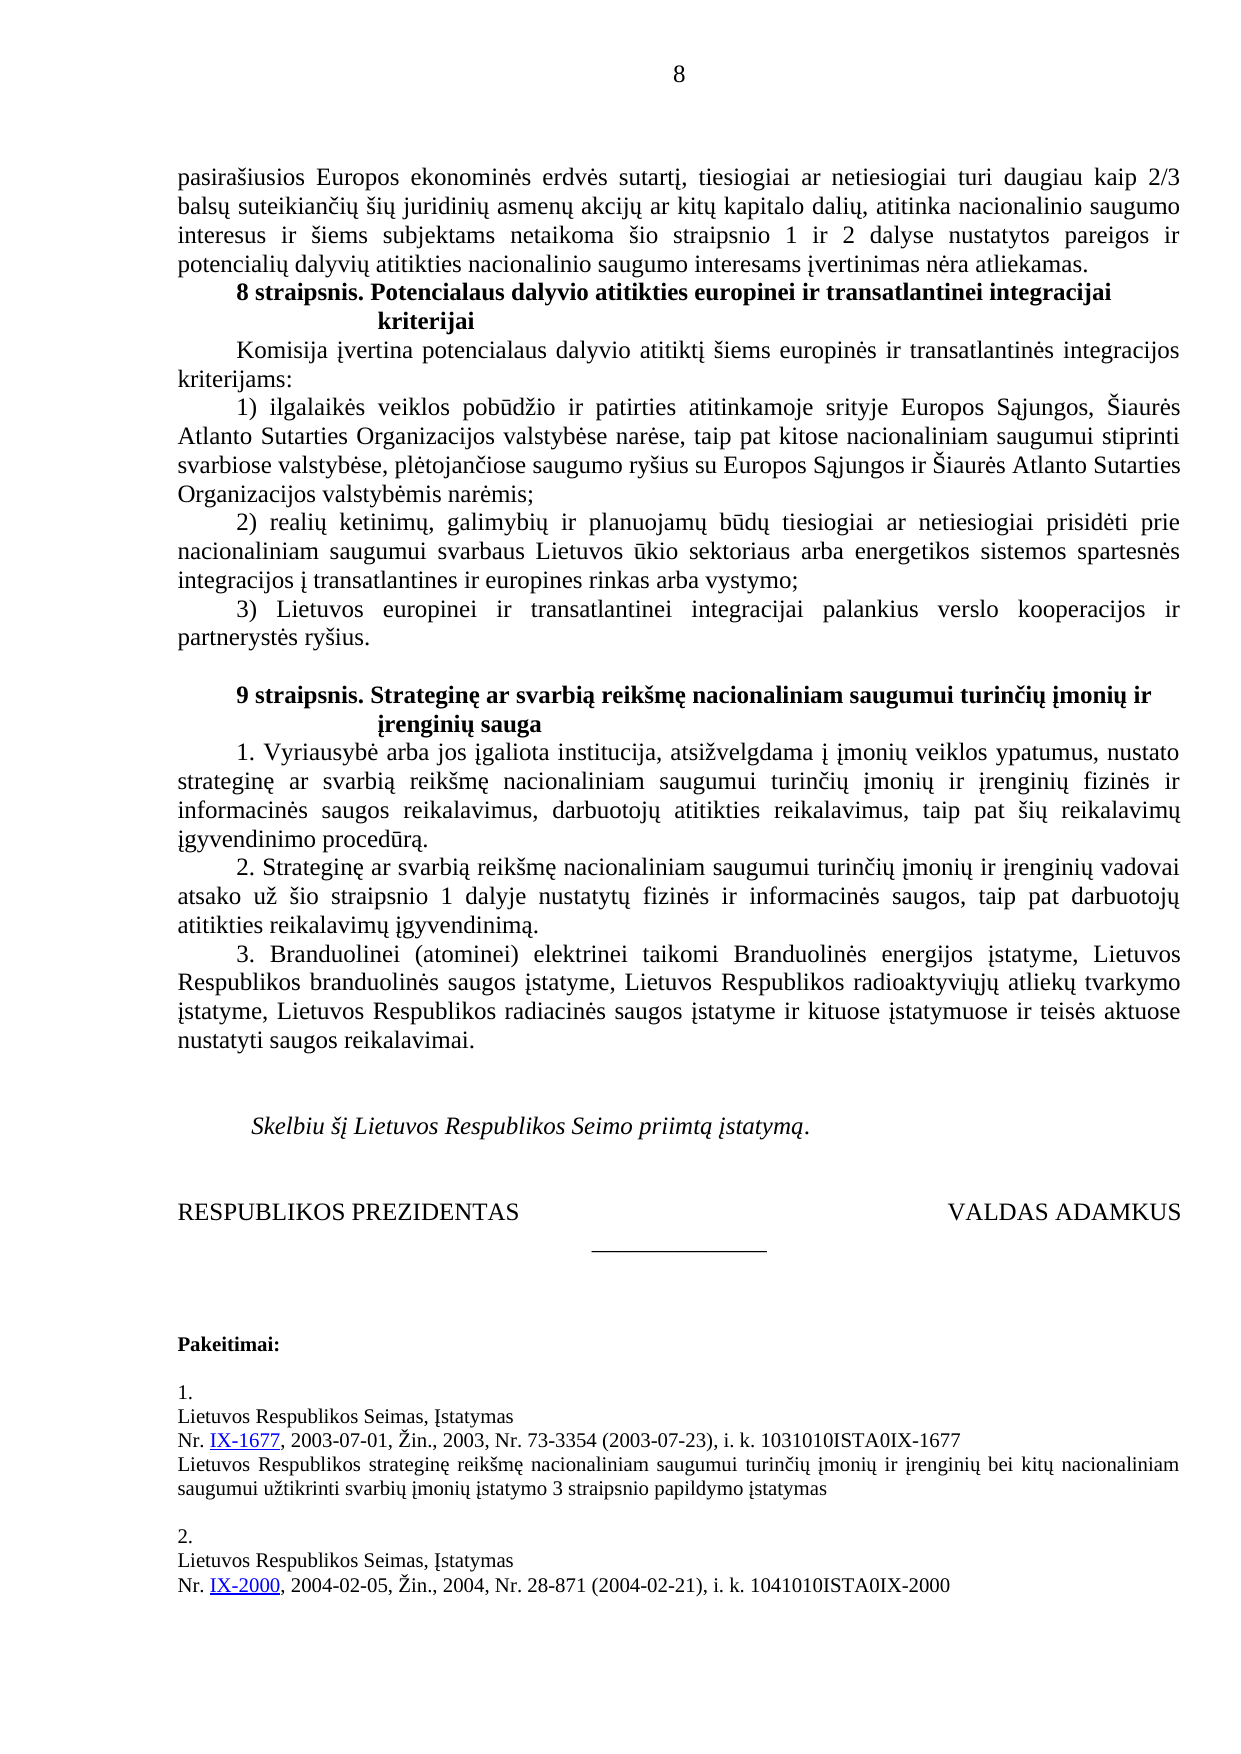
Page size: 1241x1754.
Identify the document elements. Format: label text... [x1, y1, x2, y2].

text 3. Branduolinei (atominei) elektrinei taikomi Branduolinės energijos įstatyme, Lietuvos Respublikos branduolinės saugos įstatyme, Lietuvos Respublikos radioaktyviųjų atliekų tvarkymo įstatyme, Lietuvos Respublikos radiacinės saugos įstatyme ir kituose įstatymuose ir teisės aktuose nustatyti saugos reikalavimai. [177, 939, 1181, 1054]
text Lietuvos Respublikos Seimas, Įstatymas [177, 1404, 1181, 1428]
text Skelbiu šį Lietuvos Respublikos Seimo priimtą įstatymą. [177, 1111, 1181, 1140]
text 2. Strateginę ar svarbią reikšmę nacionaliniam saugumui turinčių įmonių ir įrenginių vadovai atsako už šio straipsnio 1 dalyje nustatytų fizinės ir informacinės saugos, taip pat darbuotojų atitikties reikalavimų įgyvendinimą. [177, 852, 1181, 939]
text 2. [177, 1524, 1181, 1548]
text Komisija įvertina potencialaus dalyvio atitiktį šiems europinės ir transatlantinės integracijos kriterijams: [177, 335, 1181, 392]
text 2) realių ketinimų, galimybių ir planuojamų būdų tiesiogiai ar netiesiogiai prisidėti prie nacionaliniam saugumui svarbaus Lietuvos ūkio sektoriaus arba energetikos sistemos spartesnės integracijos į transatlantines ir europines rinkas arba vystymo; [177, 507, 1181, 594]
text 9 straipsnis. Strateginę ar svarbią reikšmę nacionaliniam saugumui turinčių įmonių ir įrenginių sauga [236, 680, 1181, 737]
text ______________ [177, 1226, 1181, 1255]
text Pakeitimai: [177, 1332, 1181, 1356]
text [177, 162, 1181, 277]
text 8 straipsnis. Potencialaus dalyvio atitikties europinei ir transatlantinei integracijai kriterijai [236, 277, 1181, 335]
text 1. [177, 1380, 1181, 1404]
text Nr. , 2003-07-01, Žin., 2003, Nr. 73-3354 (2003-07-23), i. k. 1031010ISTA0IX-1677 [177, 1428, 1181, 1452]
text 1. Vyriausybė arba jos įgaliota institucija, atsižvelgdama į įmonių veiklos ypatumus, nustato strateginę ar svarbią reikšmę nacionaliniam saugumui turinčių įmonių ir įrenginių fizinės ir informacinės saugos reikalavimus, darbuotojų atitikties reikalavimus, taip pat šių reikalavimų įgyvendinimo procedūrą. [177, 737, 1181, 852]
text Lietuvos Respublikos Seimas, Įstatymas [177, 1548, 1181, 1572]
text 3) Lietuvos europinei ir transatlantinei integracijai palankius verslo kooperacijos ir partnerystės ryšius. [177, 594, 1181, 651]
text RESPUBLIKOS PREZIDENTAS VALDAS ADAMKUS [177, 1197, 1181, 1226]
text 1) ilgalaikės veiklos pobūdžio ir patirties atitinkamoje srityje Europos Sąjungos, Šiaurės Atlanto Sutarties Organizacijos valstybėse narėse, taip pat kitose nacionaliniam saugumui stiprinti svarbiose valstybėse, plėtojančiose saugumo ryšius su Europos Sąjungos ir Šiaurės Atlanto Sutarties Organizacijos valstybėmis narėmis; [177, 392, 1181, 507]
text Lietuvos Respublikos strateginę reikšmę nacionaliniam saugumui turinčių įmonių ir įrenginių bei kitų nacionaliniam saugumui užtikrinti svarbių įmonių įstatymo 3 straipsnio papildymo įstatymas [177, 1452, 1181, 1500]
text Nr. , 2004-02-05, Žin., 2004, Nr. 28-871 (2004-02-21), i. k. 1041010ISTA0IX-2000 [177, 1572, 1181, 1597]
